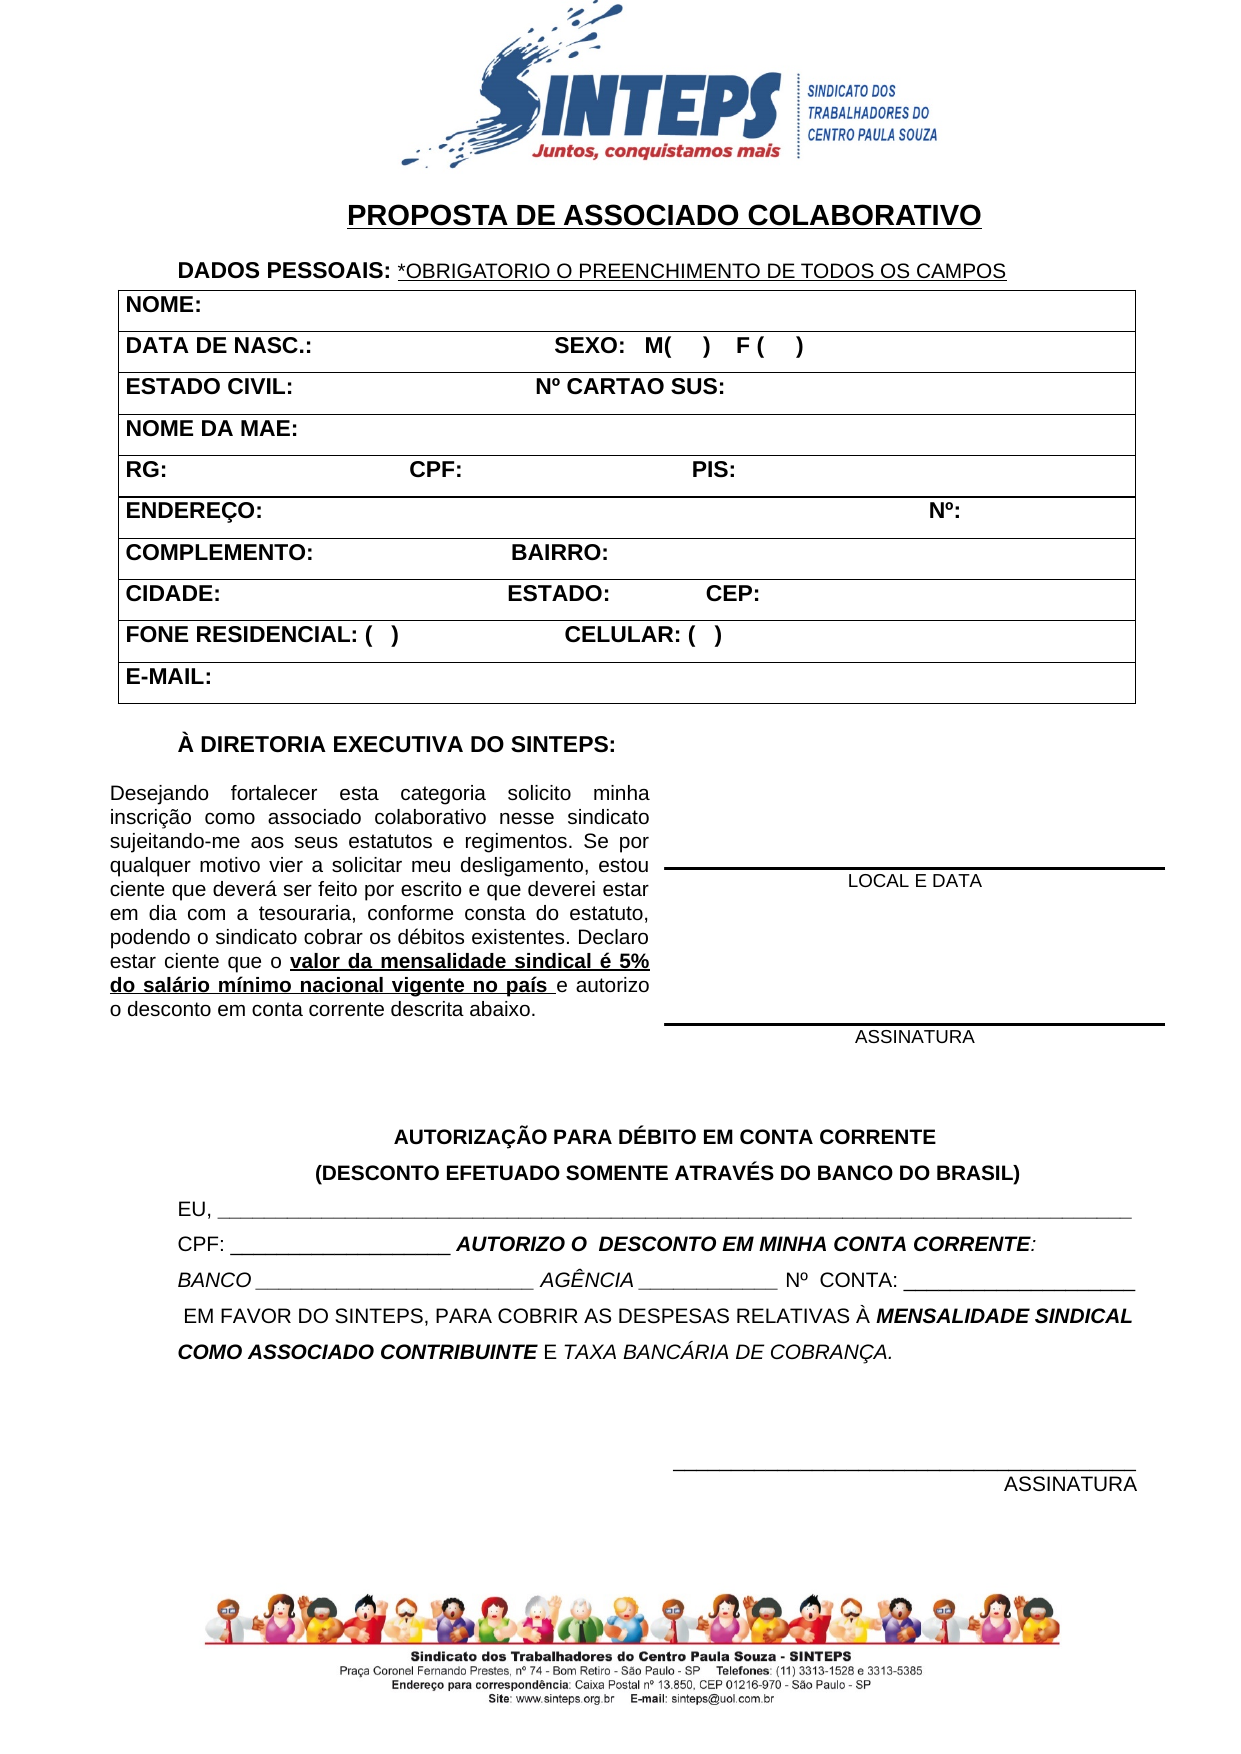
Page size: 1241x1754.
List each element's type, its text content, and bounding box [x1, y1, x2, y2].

table_header LOCAL E DATA ASSINATURA [657, 757, 1172, 1053]
picture [177, 1561, 1064, 1709]
subtitle À DIRETORIA EXECUTIVA DO SINTEPS: [177, 731, 1152, 757]
picture [386, 0, 943, 174]
table_cell NOME DA MAE: [119, 415, 1135, 455]
subtitle DADOS PESSOAIS: *OBRIGATORIO O PREENCHIMENTO DE TODOS OS CAMPOS [177, 257, 1152, 283]
table_cell ESTADO CIVIL: Nº CARTAO SUS: [119, 373, 1135, 414]
subtitle PROPOSTA DE ASSOCIADO COLABORATIVO [177, 198, 1152, 232]
table_cell RG: CPF: PIS: [119, 456, 1135, 496]
table_cell DATA DE NASC.: SEXO: M( ) F ( ) [119, 332, 1135, 372]
table_cell COMPLEMENTO: BAIRRO: [119, 539, 1135, 579]
table_header NOME: [119, 291, 1135, 331]
text ________________________________________ ASSINATURA [1, 1448, 1152, 1496]
table_cell E-MAIL: [119, 663, 1135, 703]
table_cell ENDEREÇO: Nº: [119, 498, 1135, 538]
table_cell FONE RESIDENCIAL: ( ) CELULAR: ( ) [119, 621, 1135, 662]
text , PARA COBRIR AS DESPESAS RELATIVAS À MENSALIDADE SINDICAL COMO ASSOCIADO CONTRIBUINTE E TAXA BANCÁRIA DE COBRANÇA. [177, 1304, 1152, 1364]
table_cell CIDADE: ESTADO: CEP: [119, 580, 1135, 620]
text EU, _______________________________________________________________________________ CPF: ___________________ AUTORIZO O DESCONTO : [177, 1196, 1152, 1256]
text AUTORIZAÇÃO PARA DÉBITO EM CONTA CORRENTE (DESCONTO EFETUADO SOMENTE ATRAVÉS DO BANCO DO BRASIL) [184, 1124, 1152, 1184]
table_header Desejando fortalecer esta categoria solicito minha inscrição como associado colaborativo nesse sindicato sujeitando-me aos seus estatutos e regimentos. Se por qualquer motivo vier a solicitar meu desligamento, estou ciente que deverá ser feito por escrito e que deverei estar em dia com a tesouraria, conforme consta do estatuto, podendo o sindicato cobrar os débitos existentes. Declaro estar ciente que o valor da mensalidade sindical é 5% do salário mínimo nacional vigente no país e autorizo o desconto em conta corrente descrita abaixo. [102, 757, 657, 1053]
text BANCO ________________________ AGÊNCIA ____________ Nº CONTA: ____________________ [177, 1268, 1152, 1292]
